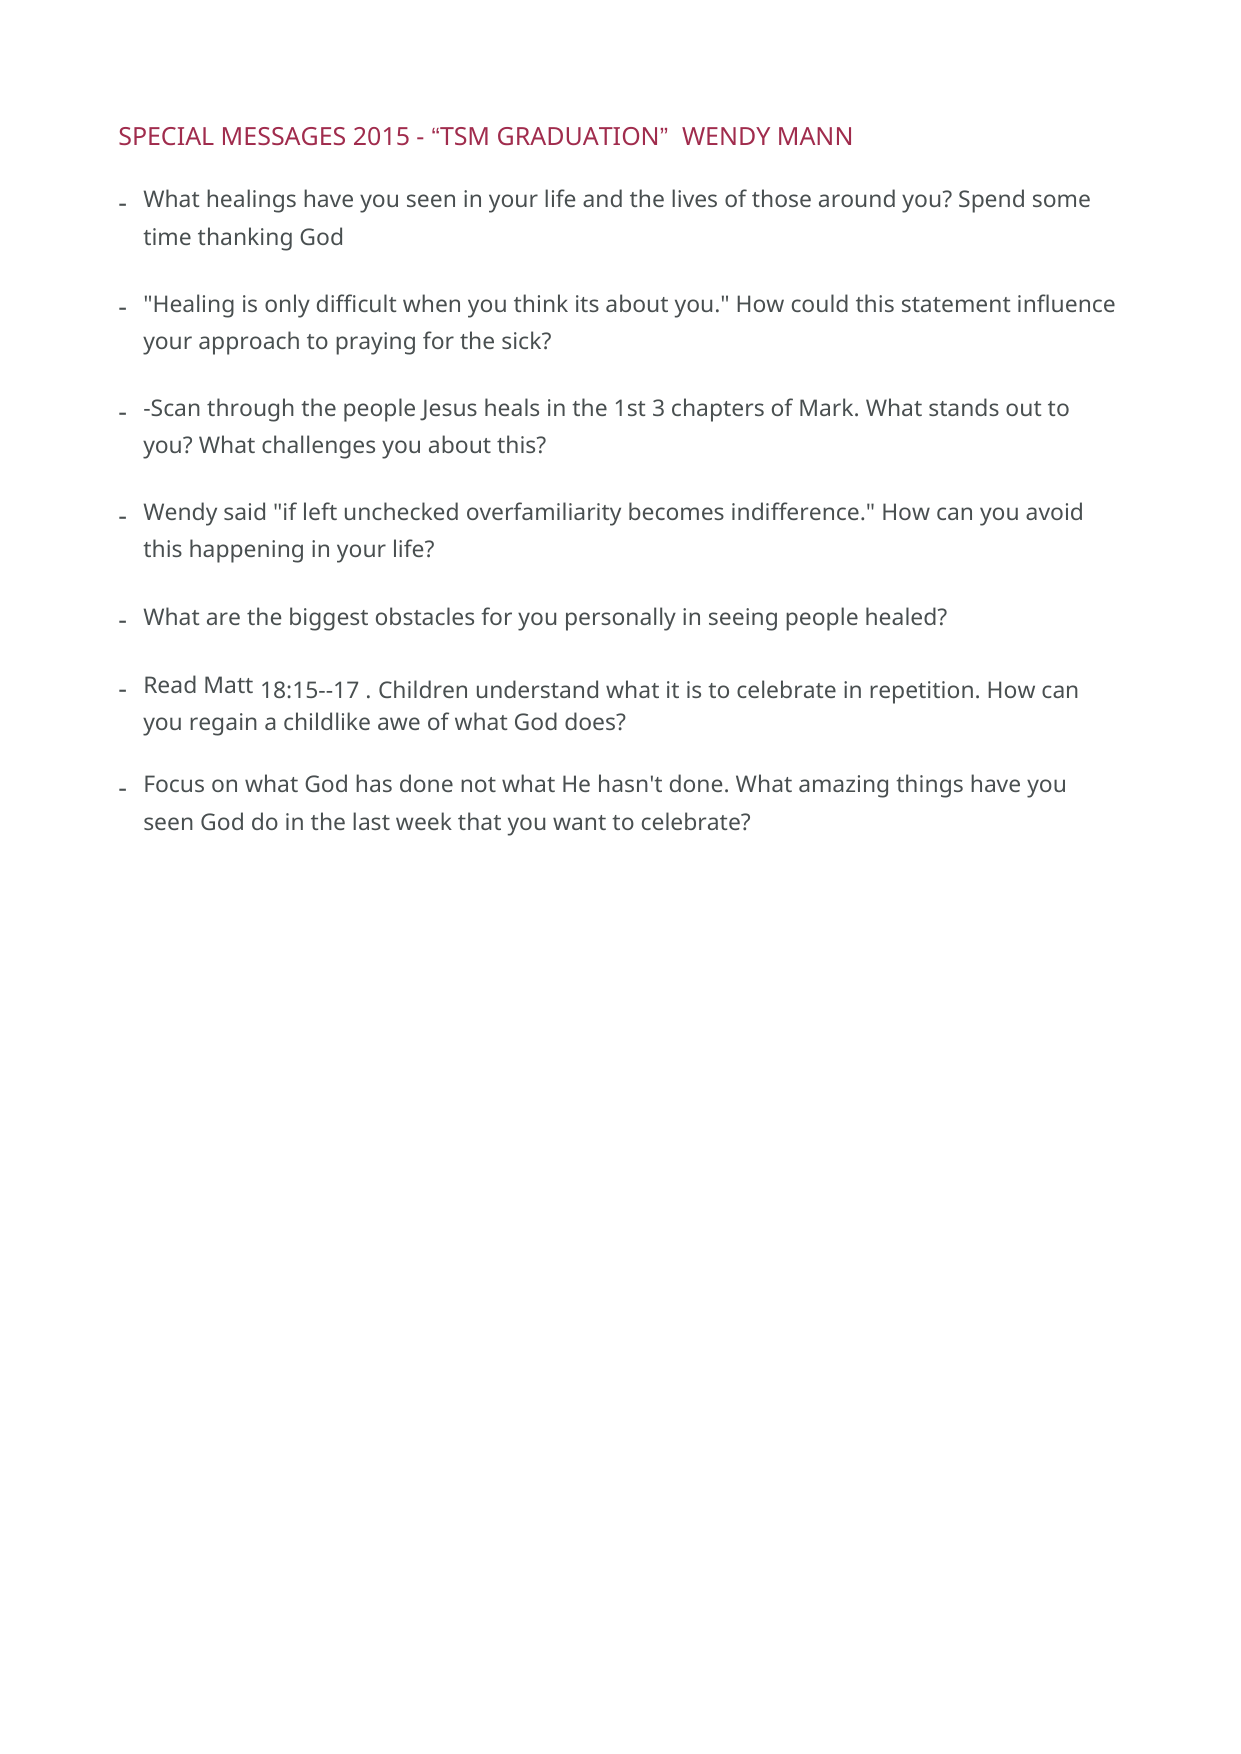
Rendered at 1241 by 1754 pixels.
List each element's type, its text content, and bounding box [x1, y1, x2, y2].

list Read Matt 18:15--17 . Children understand what it is to celebrate in repetition. How can you regain a childlike awe of what God does? [118, 669, 1122, 737]
list Wendy said "if left unchecked overfamiliarity becomes indifference." How can you avoid this happening in your life? [118, 496, 1122, 569]
list Focus on what God has done not what He hasn't done. What amazing things have you seen God do in the last week that you want to celebrate? [118, 768, 1122, 841]
list What are the biggest obstacles for you personally in seeing people healed? [118, 601, 1122, 638]
list What healings have you seen in your life and the lives of those around you? Spend some time thanking God [118, 183, 1122, 256]
subtitle SPECIAL MESSAGES 2015 - “TSM GRADUATION” WENDY MANN [118, 118, 1122, 152]
list -Scan through the people Jesus heals in the 1st 3 chapters of Mark. What stands out to you? What challenges you about this? [118, 392, 1122, 465]
list "Healing is only difficult when you think its about you." How could this statement influence your approach to praying for the sick? [118, 288, 1122, 361]
